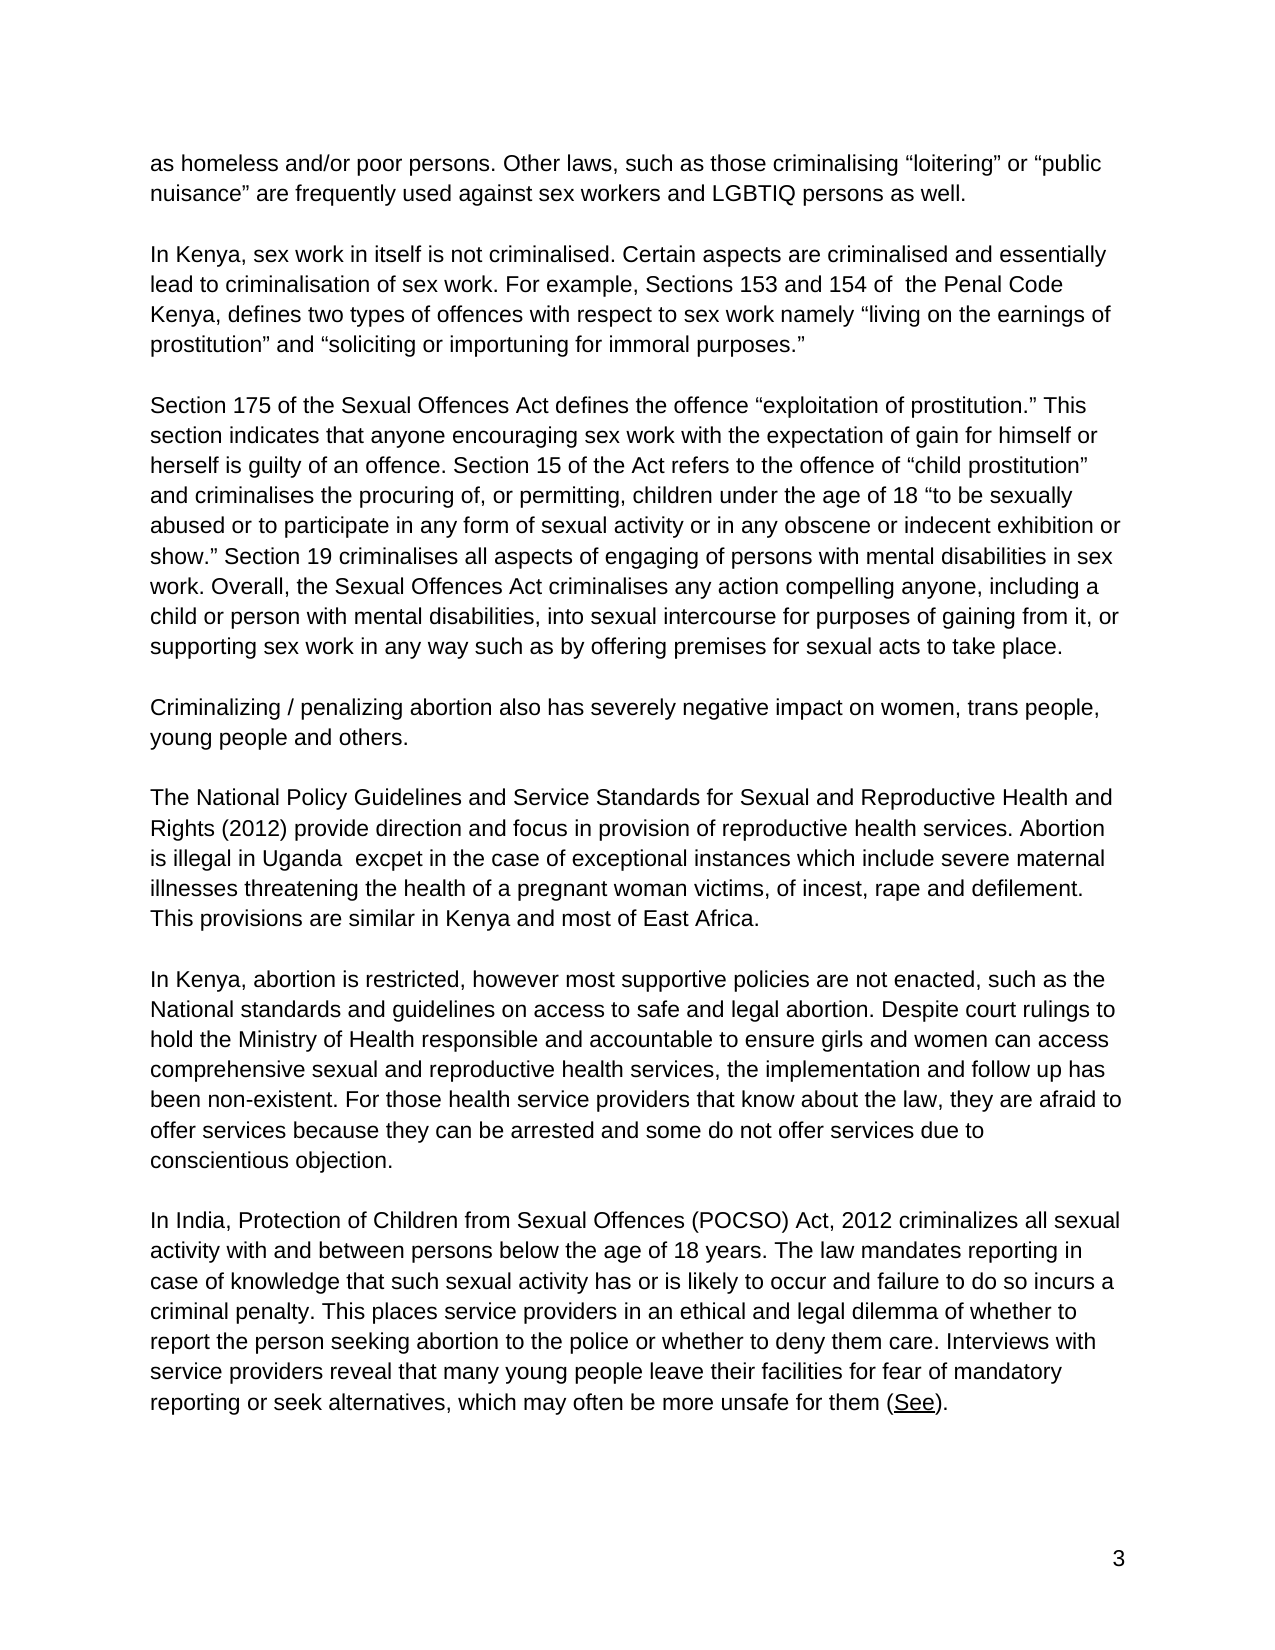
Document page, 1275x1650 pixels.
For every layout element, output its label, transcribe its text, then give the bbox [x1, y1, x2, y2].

text The National Policy Guidelines and Service Standards for Sexual and Reproductive Health and Rights (2012) provide direction and focus in provision of reproductive health services. Abortion is illegal in Uganda excpet in the case of exceptional instances which include severe maternal illnesses threatening the health of a pregnant woman victims, of incest, rape and defilement. This provisions are similar in Kenya and most of East Africa. [150, 784, 1125, 932]
text In Kenya, abortion is restricted, however most supportive policies are not enacted, such as the National standards and guidelines on access to safe and legal abortion. Despite court rulings to hold the Ministry of Health responsible and accountable to ensure girls and women can access comprehensive sexual and reproductive health services, the implementation and follow up has been non-existent. For those health service providers that know about the law, they are afraid to offer services because they can be arrested and some do not offer services due to conscientious objection. [150, 966, 1125, 1173]
text In Kenya, sex work in itself is not criminalised. Certain aspects are criminalised and essentially lead to criminalisation of sex work. For example, Sections 153 and 154 of the Penal Code Kenya, defines two types of offences with respect to sex work namely “living on the earnings of prostitution” and “soliciting or importuning for immoral purposes.” [150, 241, 1125, 358]
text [150, 150, 1125, 207]
text In India, Protection of Children from Sexual Offences (POCSO) Act, 2012 criminalizes all sexual activity with and between persons below the age of 18 years. The law mandates reporting in case of knowledge that such sexual activity has or is likely to occur and failure to do so incurs a criminal penalty. This places service providers in an ethical and legal dilemma of whether to report the person seeking abortion to the police or whether to deny them care. Interviews with service providers reveal that many young people leave their facilities for fear of mandatory reporting or seek alternatives, which may often be more unsafe for them (See). [150, 1207, 1125, 1415]
text Criminalizing / penalizing abortion also has severely negative impact on women, trans people, young people and others. [150, 694, 1125, 750]
text Section 175 of the Sexual Offences Act defines the offence “exploitation of prostitution.” This section indicates that anyone encouraging sex work with the expectation of gain for himself or herself is guilty of an offence. Section 15 of the Act refers to the offence of “child prostitution” and criminalises the procuring of, or permitting, children under the age of 18 “to be sexually abused or to participate in any form of sexual activity or in any obscene or indecent exhibition or show.” Section 19 criminalises all aspects of engaging of persons with mental disabilities in sex work. Overall, the Sexual Offences Act criminalises any action compelling anyone, including a child or person with mental disabilities, into sexual intercourse for purposes of gaining from it, or supporting sex work in any way such as by offering premises for sexual acts to take place. [150, 392, 1125, 660]
